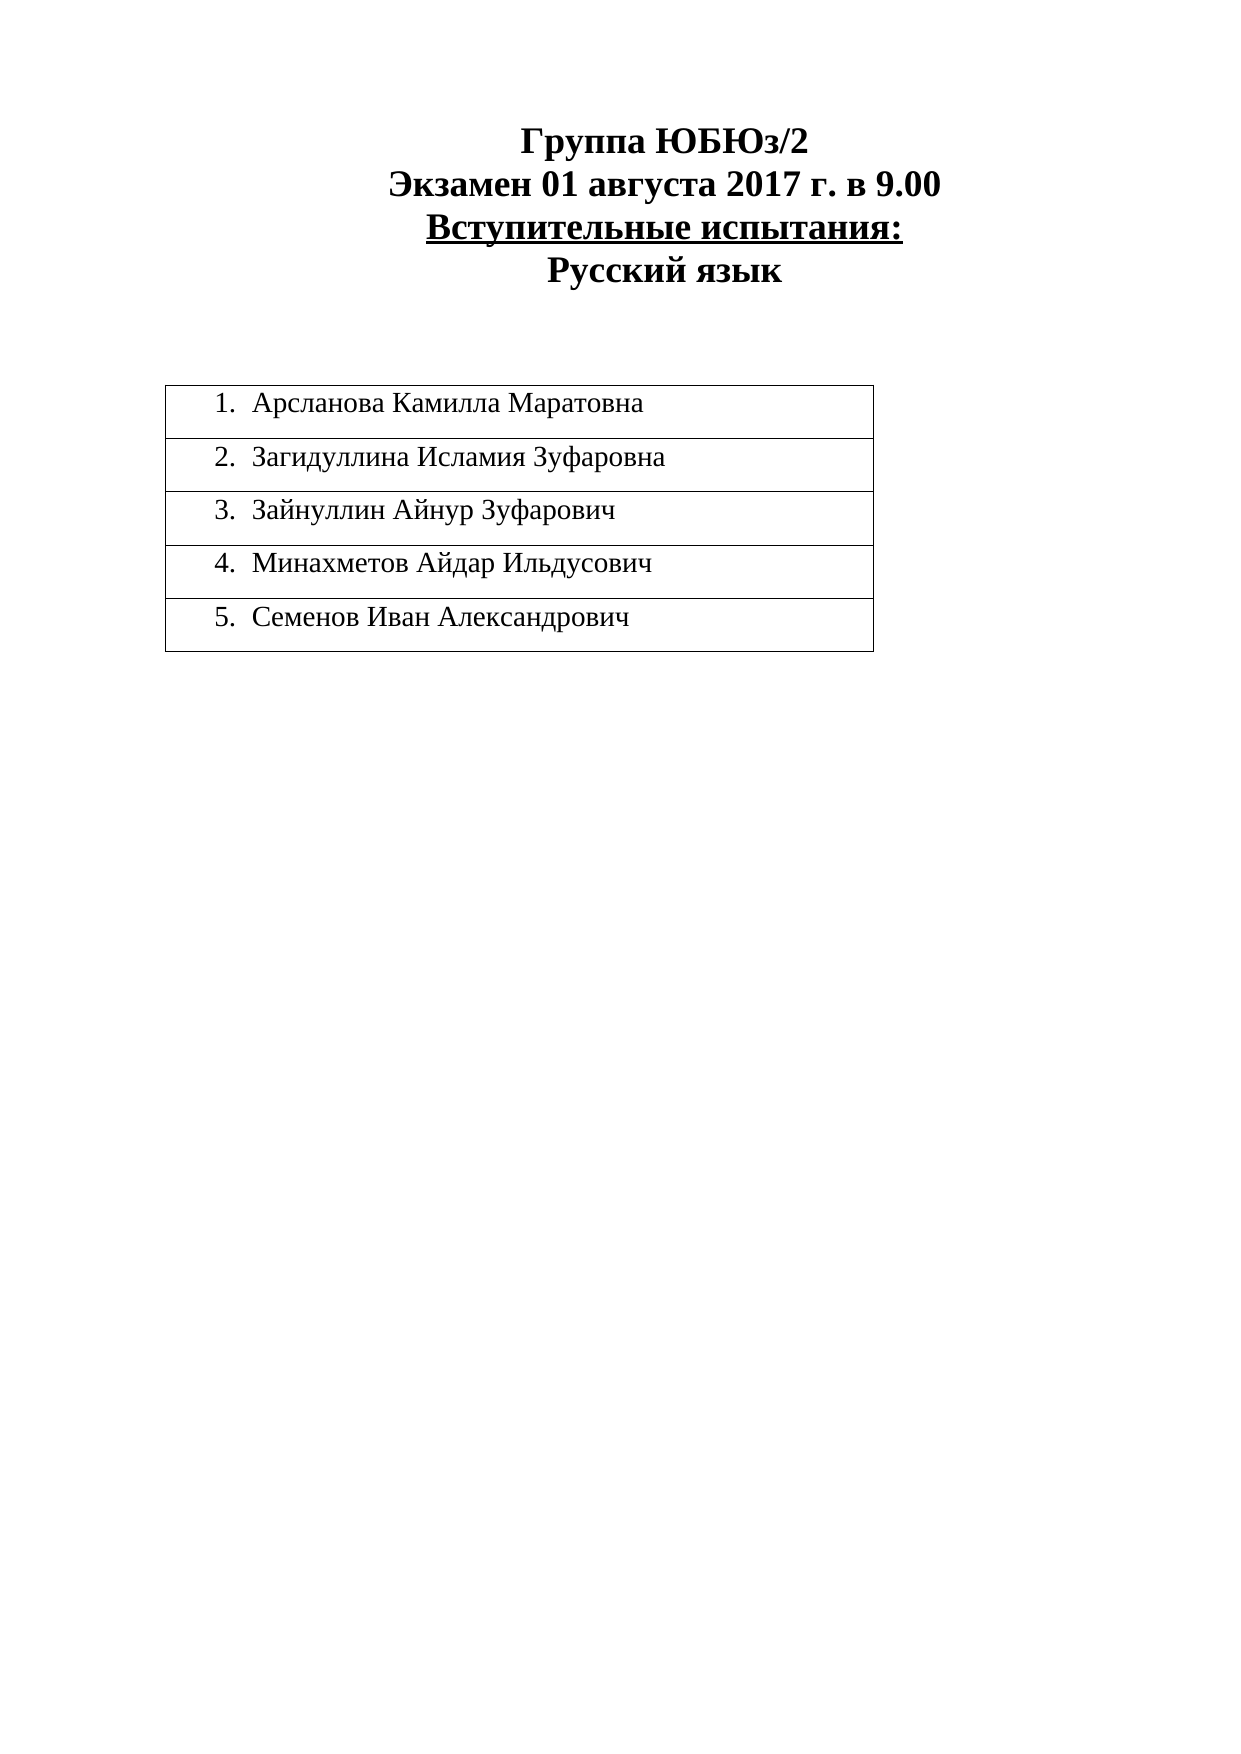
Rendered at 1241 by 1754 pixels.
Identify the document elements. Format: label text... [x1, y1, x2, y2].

text Экзамен 01 августа 2017 г. в 9.00 [177, 161, 1152, 204]
table_header Арсланова Камилла Маратовна [166, 386, 873, 438]
text Группа ЮБЮз/2 [177, 118, 1152, 161]
table_cell Минахметов Айдар Ильдусович [166, 546, 873, 598]
table_cell Загидуллина Исламия Зуфаровна [166, 439, 873, 491]
text Русский язык [177, 247, 1152, 291]
table_cell Зайнуллин Айнур Зуфарович [166, 492, 873, 544]
text Вступительные испытания: [177, 204, 1152, 247]
table_cell Семенов Иван Александрович [166, 599, 873, 651]
